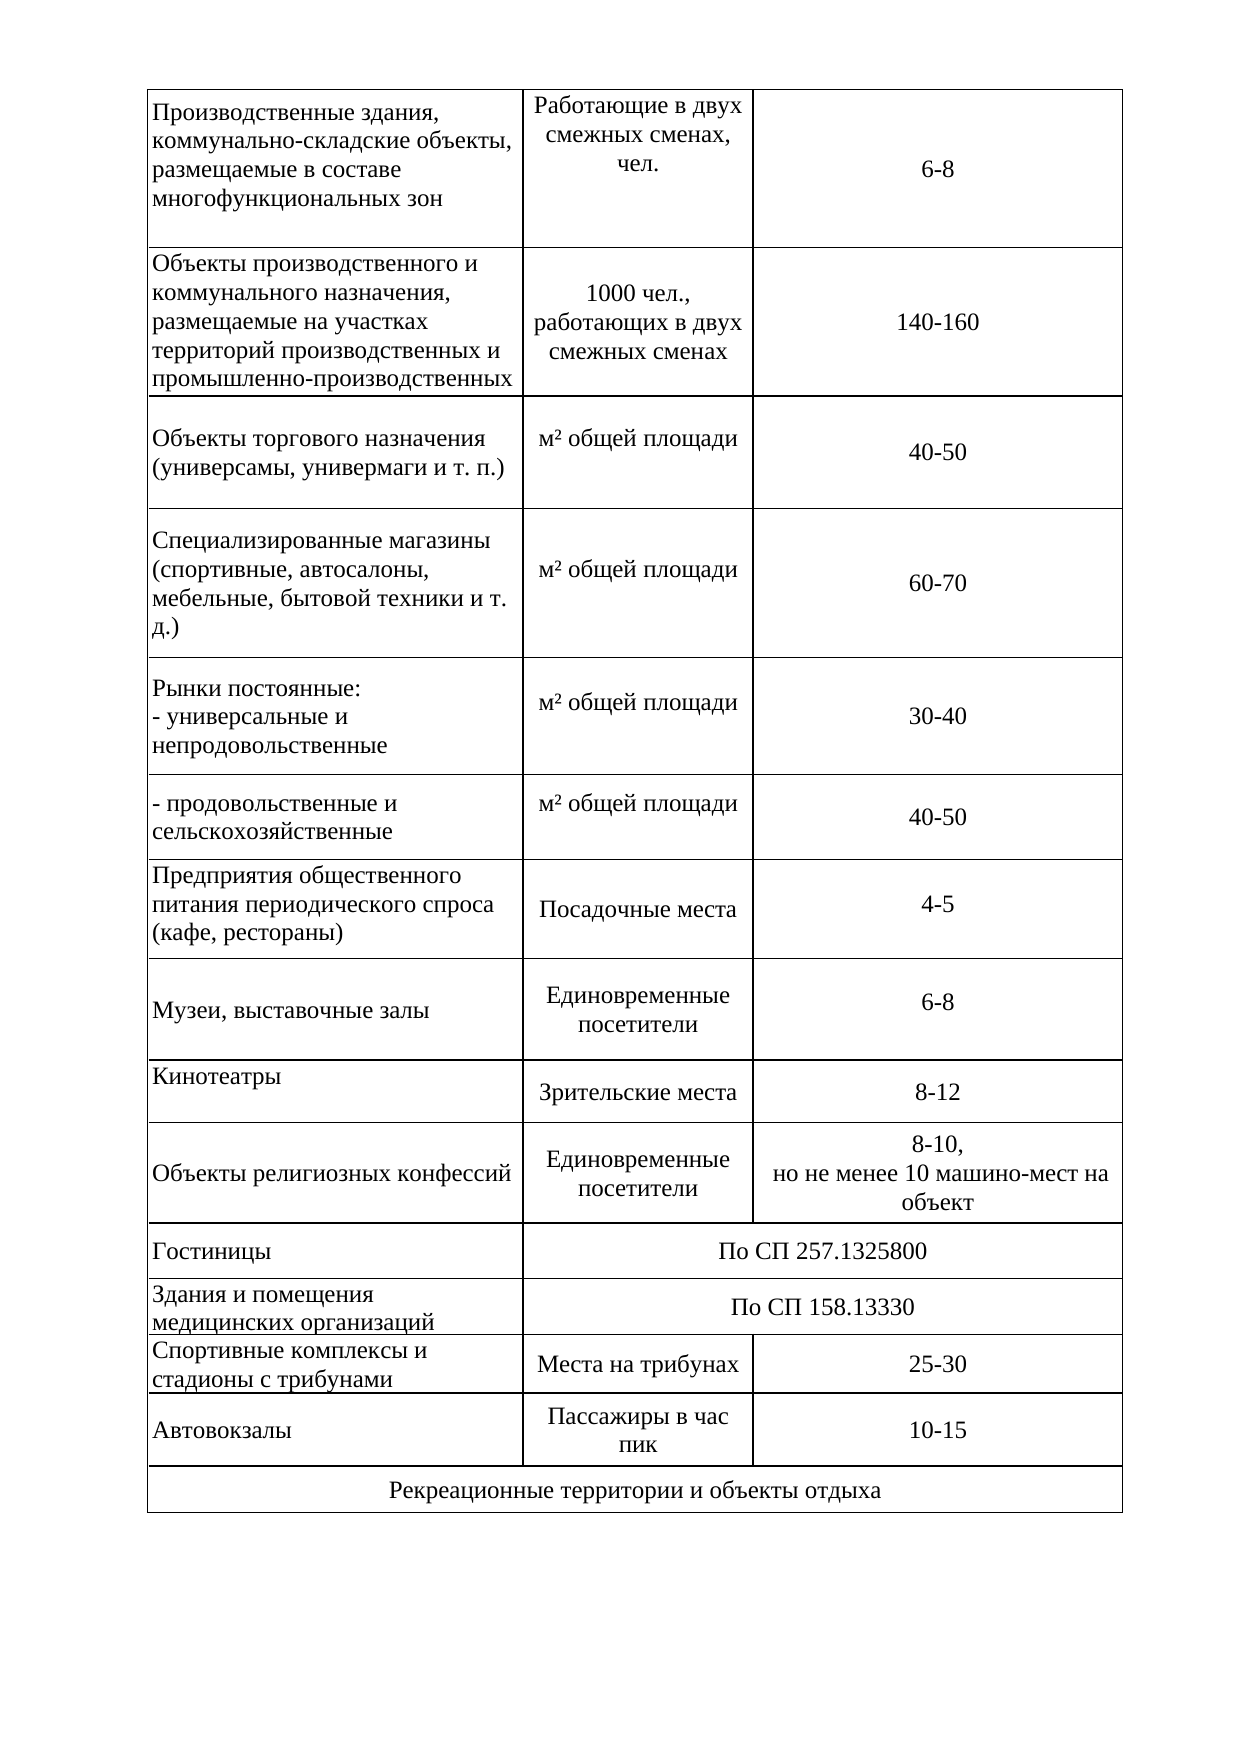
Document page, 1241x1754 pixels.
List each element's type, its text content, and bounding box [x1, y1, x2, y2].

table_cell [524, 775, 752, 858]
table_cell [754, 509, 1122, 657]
table_cell м² общей площади [524, 397, 752, 507]
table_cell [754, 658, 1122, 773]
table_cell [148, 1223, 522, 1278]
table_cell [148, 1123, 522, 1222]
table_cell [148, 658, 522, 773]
table_cell 6-8 [754, 90, 1122, 247]
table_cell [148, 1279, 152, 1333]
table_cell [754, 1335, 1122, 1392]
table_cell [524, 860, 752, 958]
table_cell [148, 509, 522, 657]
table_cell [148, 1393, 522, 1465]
table_cell Объекты торгового назначения (универсамы, универмаги и т. п.) [148, 396, 522, 507]
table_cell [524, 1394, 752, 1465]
table_cell Работающие в двух смежных сменах, чел. [524, 90, 752, 247]
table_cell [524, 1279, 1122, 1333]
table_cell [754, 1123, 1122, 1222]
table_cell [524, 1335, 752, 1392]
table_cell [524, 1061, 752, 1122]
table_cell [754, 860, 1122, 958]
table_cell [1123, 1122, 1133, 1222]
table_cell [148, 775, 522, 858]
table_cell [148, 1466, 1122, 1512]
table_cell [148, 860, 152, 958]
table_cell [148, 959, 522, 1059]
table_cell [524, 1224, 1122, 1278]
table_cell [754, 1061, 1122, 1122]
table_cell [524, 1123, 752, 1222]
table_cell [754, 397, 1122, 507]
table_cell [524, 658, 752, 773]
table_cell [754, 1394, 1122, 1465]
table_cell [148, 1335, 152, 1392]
table_cell 140-160 [754, 248, 1122, 395]
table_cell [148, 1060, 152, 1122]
table_cell 1000 чел., работающих в двух смежных сменах [524, 248, 752, 395]
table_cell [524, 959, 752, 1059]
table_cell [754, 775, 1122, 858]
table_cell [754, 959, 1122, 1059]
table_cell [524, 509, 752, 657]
table_cell Производственные здания, коммунально-складские объекты, размещаемые в составе многофункциональных зон [148, 90, 522, 247]
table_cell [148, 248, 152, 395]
